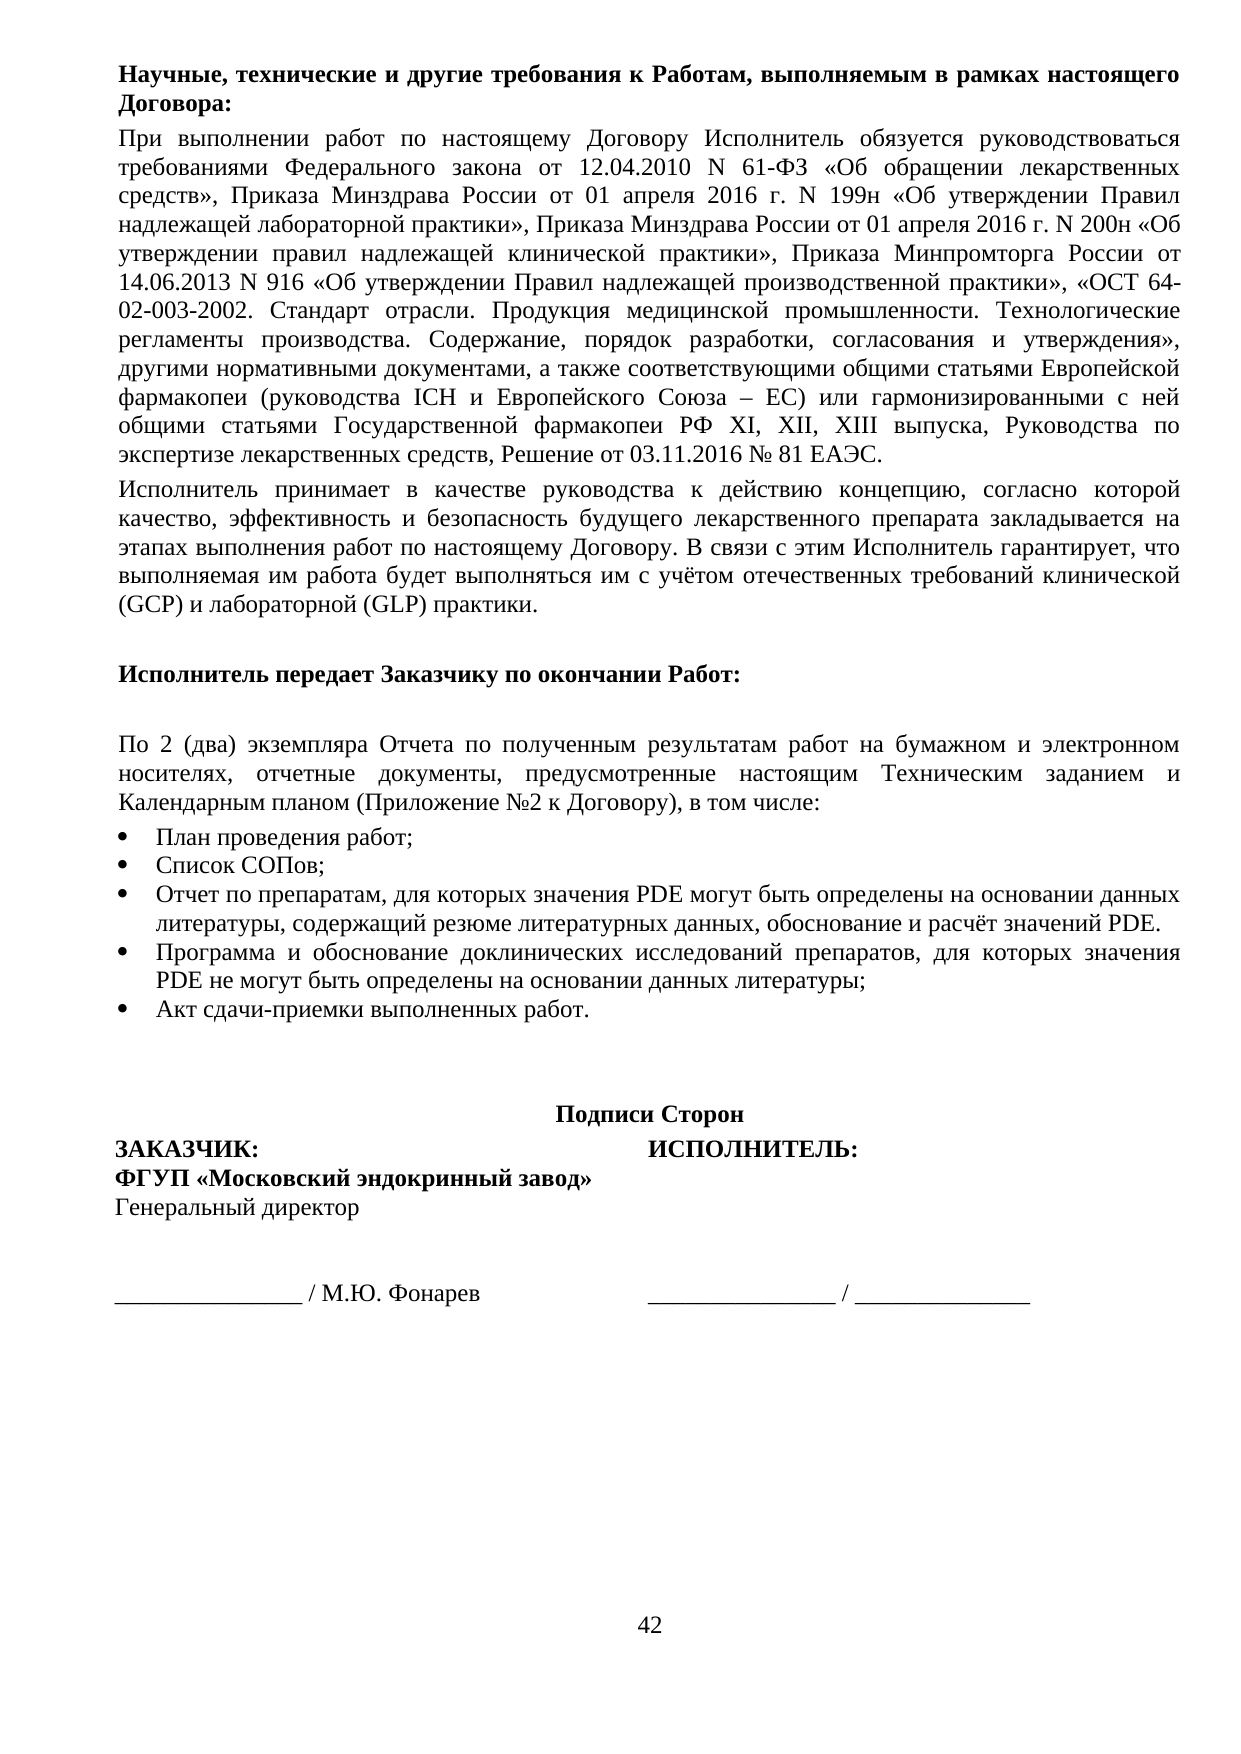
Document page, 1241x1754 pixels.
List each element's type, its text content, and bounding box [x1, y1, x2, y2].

list Отчет по препаратам, для которых значения PDE могут быть определены на основании данных литературы, содержащий резюме литературных данных, обоснование и расчёт значений PDE. [118, 879, 1181, 937]
list Список СОПов; [118, 850, 1181, 879]
table_header ЗАКАЗЧИК: ФГУП «Московский эндокринный завод» Генеральный директор _______________ / М.Ю. Фонарев [103, 1134, 637, 1307]
text Исполнитель принимает в качестве руководства к действию концепцию, согласно которой качество, эффективность и безопасность будущего лекарственного препарата закладывается на этапах выполнения работ по настоящему Договору. В связи с этим Исполнитель гарантирует, что выполняемая им работа будет выполняться им с учётом отечественных требований клинической (GСP) и лабораторной (GLP) практики. [118, 474, 1181, 618]
list План проведения работ; [118, 822, 1181, 850]
list Акт сдачи-приемки выполненных работ. [118, 994, 1181, 1023]
text Научные, технические и другие требования к Работам, выполняемым в рамках настоящего Договора: [118, 59, 1181, 117]
table_header ИСПОЛНИТЕЛЬ: _______________ / ______________ [637, 1134, 1156, 1307]
text При выполнении работ по настоящему Договору Исполнитель обязуется руководствоваться требованиями Федерального закона от 12.04.2010 N 61-ФЗ «Об обращении лекарственных средств», Приказа Минздрава России от 01 апреля 2016 г. N 199н «Об утверждении Правил надлежащей лабораторной практики», Приказа Минздрава России от 01 апреля 2016 г. N 200н «Об утверждении правил надлежащей клинической практики», Приказа Минпромторга России от 14.06.2013 N 916 «Об утверждении Правил надлежащей производственной практики», «ОСТ 64-02-003-2002. Стандарт отрасли. Продукция медицинской промышленности. Технологические регламенты производства. Содержание, порядок разработки, согласования и утверждения», другими нормативными документами, а также соответствующими общими статьями Европейской фармакопеи (руководства ICH и Европейского Союза – ЕС) или гармонизированными с ней общими статьями Государственной фармакопеи РФ XI, XII, XIII выпуска, Руководства по экспертизе лекарственных средств, Решение от 03.11.2016 № 81 ЕАЭС. [118, 123, 1181, 468]
text Исполнитель передает Заказчику по окончании Работ: [118, 659, 1181, 688]
list Программа и обоснование доклинических исследований препаратов, для которых значения PDE не могут быть определены на основании данных литературы; [118, 937, 1181, 994]
text Подписи Сторон [162, 1099, 1137, 1128]
text По 2 (два) экземпляра Отчета по полученным результатам работ на бумажном и электронном носителях, отчетные документы, предусмотренные настоящим Техническим заданием и Календарным планом (Приложение №2 к Договору), в том числе: [118, 729, 1181, 815]
